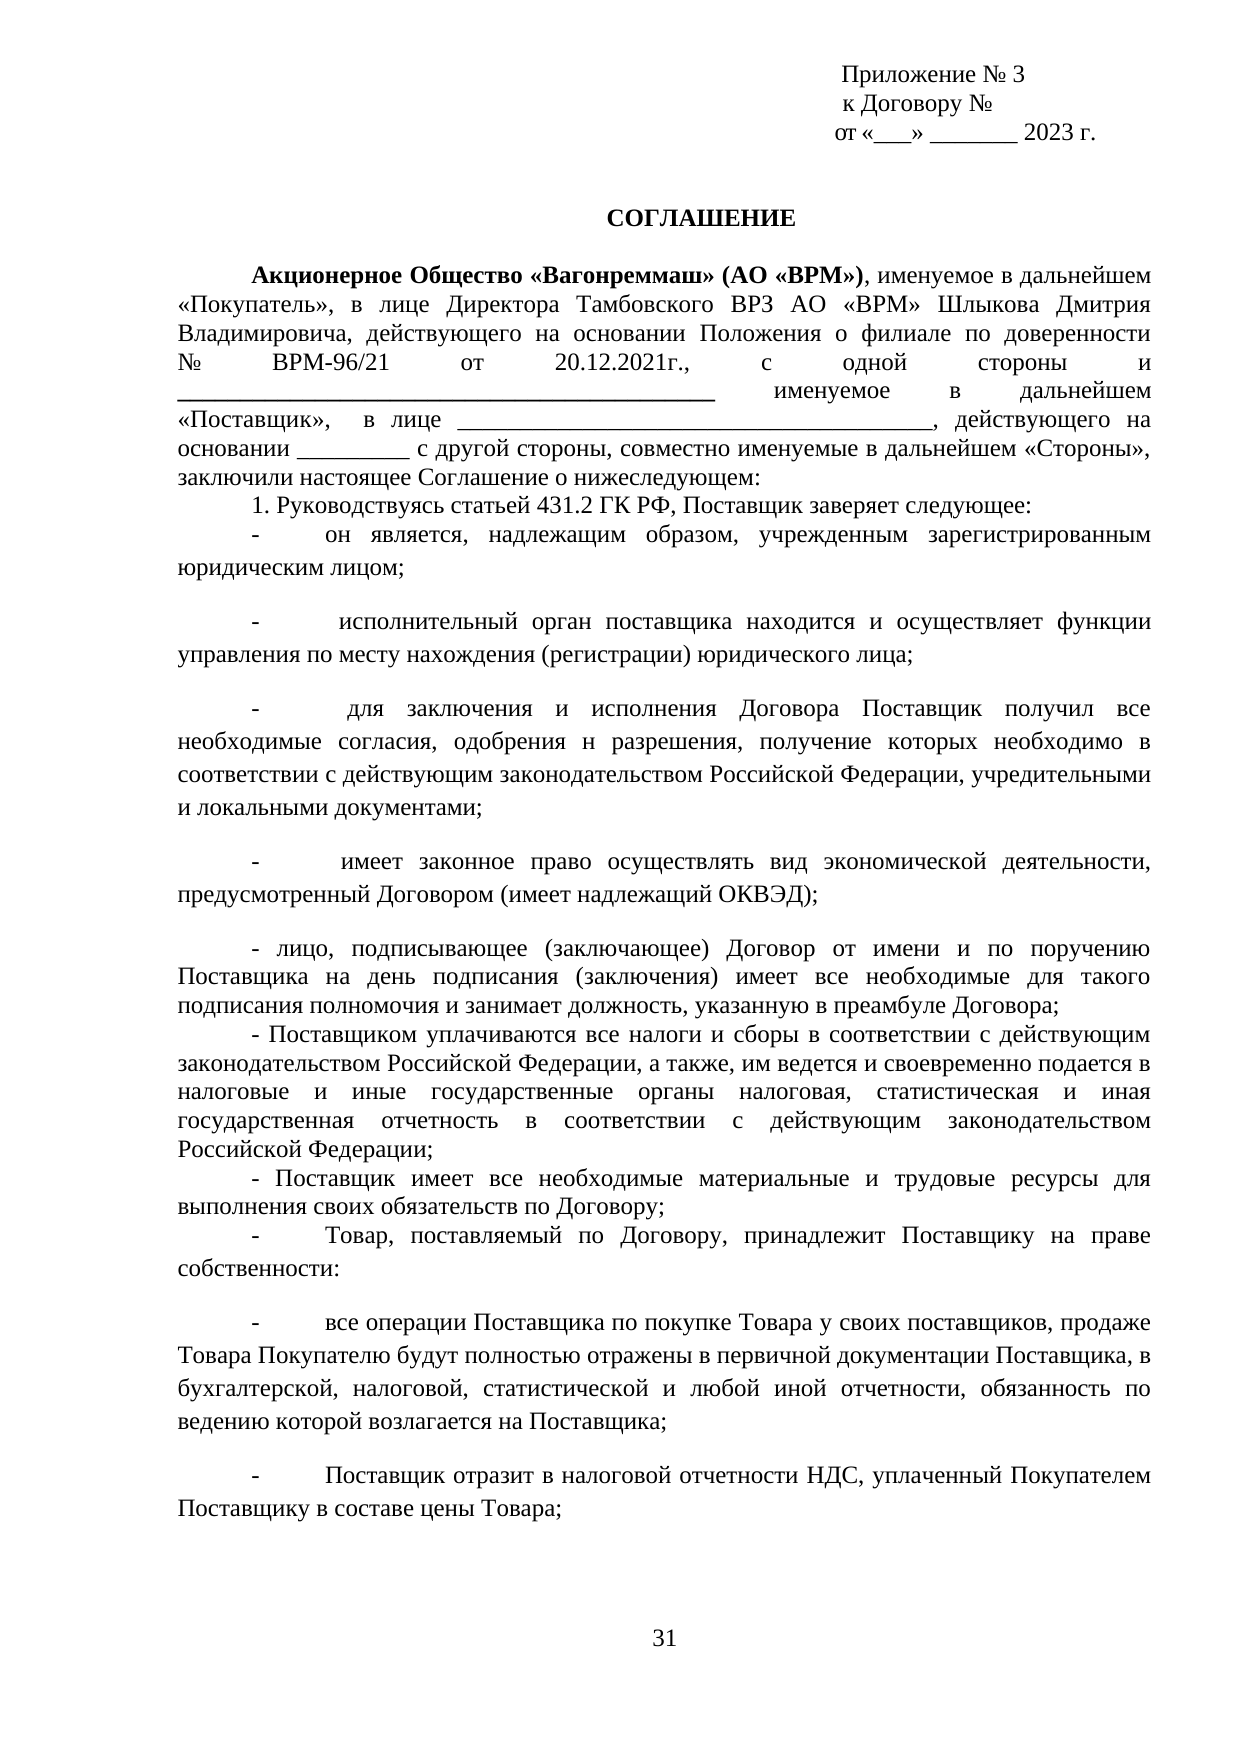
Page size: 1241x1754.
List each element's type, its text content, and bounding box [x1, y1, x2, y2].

text Акционерное Общество «Вагонреммаш» (АО «ВРМ»), именуемое в дальнейшем «Покупатель», в лице Директора Тамбовского ВРЗ АО «ВРМ» Шлыкова Дмитрия Владимировича, действующего на основании Положения о филиале по доверенности № ВРМ-96/21 от 20.12.2021г., с одной стороны и ___________________________________________ именуемое в дальнейшем «Поставщик», в лице ______________________________________, действующего на основании _________ с другой стороны, совместно именуемые в дальнейшем «Стороны», заключили настоящее Соглашение о нижеследующем: [177, 260, 1152, 490]
list он является, надлежащим образом, учрежденным зарегистрированным юридическим лицом; [177, 519, 1152, 581]
list исполнительный орган поставщика находится и осуществляет функции управления по месту нахождения (регистрации) юридического лица; [177, 606, 1152, 668]
list имеет законное право осуществлять вид экономической деятельности, предусмотренный Договором (имеет надлежащий ОКВЭД); [177, 846, 1152, 908]
text СОГЛАШЕНИЕ [177, 203, 1152, 232]
list все операции Поставщика по покупке Товара у своих поставщиков, продаже Товара Покупателю будут полностью отражены в первичной документации Поставщика, в бухгалтерской, налоговой, статистической и любой иной отчетности, обязанность по ведению которой возлагается на Поставщика; [177, 1307, 1152, 1435]
text - Поставщиком уплачиваются все налоги и сборы в соответствии с действующим законодательством Российской Федерации, а также, им ведется и своевременно подается в налоговые и иные государственные органы налоговая, статистическая и иная государственная отчетность в соответствии с действующим законодательством Российской Федерации; [177, 1019, 1152, 1163]
list Поставщик отразит в налоговой отчетности НДС, уплаченный Покупателем Поставщику в составе цены Товара; [177, 1460, 1152, 1522]
list для заключения и исполнения Договора Поставщик получил все необходимые согласия, одобрения н разрешения, получение которых необходимо в соответствии с действующим законодательством Российской Федерации, учредительными и локальными документами; [177, 693, 1152, 821]
text Приложение № 3 [702, 59, 1152, 88]
list Товар, поставляемый по Договору, принадлежит Поставщику на праве собственности: [177, 1220, 1152, 1282]
text - лицо, подписывающее (заключающее) Договор от имени и по поручению Поставщика на день подписания (заключения) имеет все необходимые для такого подписания полномочия и занимает должность, указанную в преамбуле Договора; [177, 933, 1152, 1019]
text к Договору № [767, 88, 1152, 117]
text 1. Руководствуясь статьей 431.2 ГК РФ, Поставщик заверяет следующее: [177, 490, 1152, 519]
text от «___» _______ 2023 г. [767, 117, 1152, 145]
text - Поставщик имеет все необходимые материальные и трудовые ресурсы для выполнения своих обязательств по Договору; [177, 1163, 1152, 1220]
